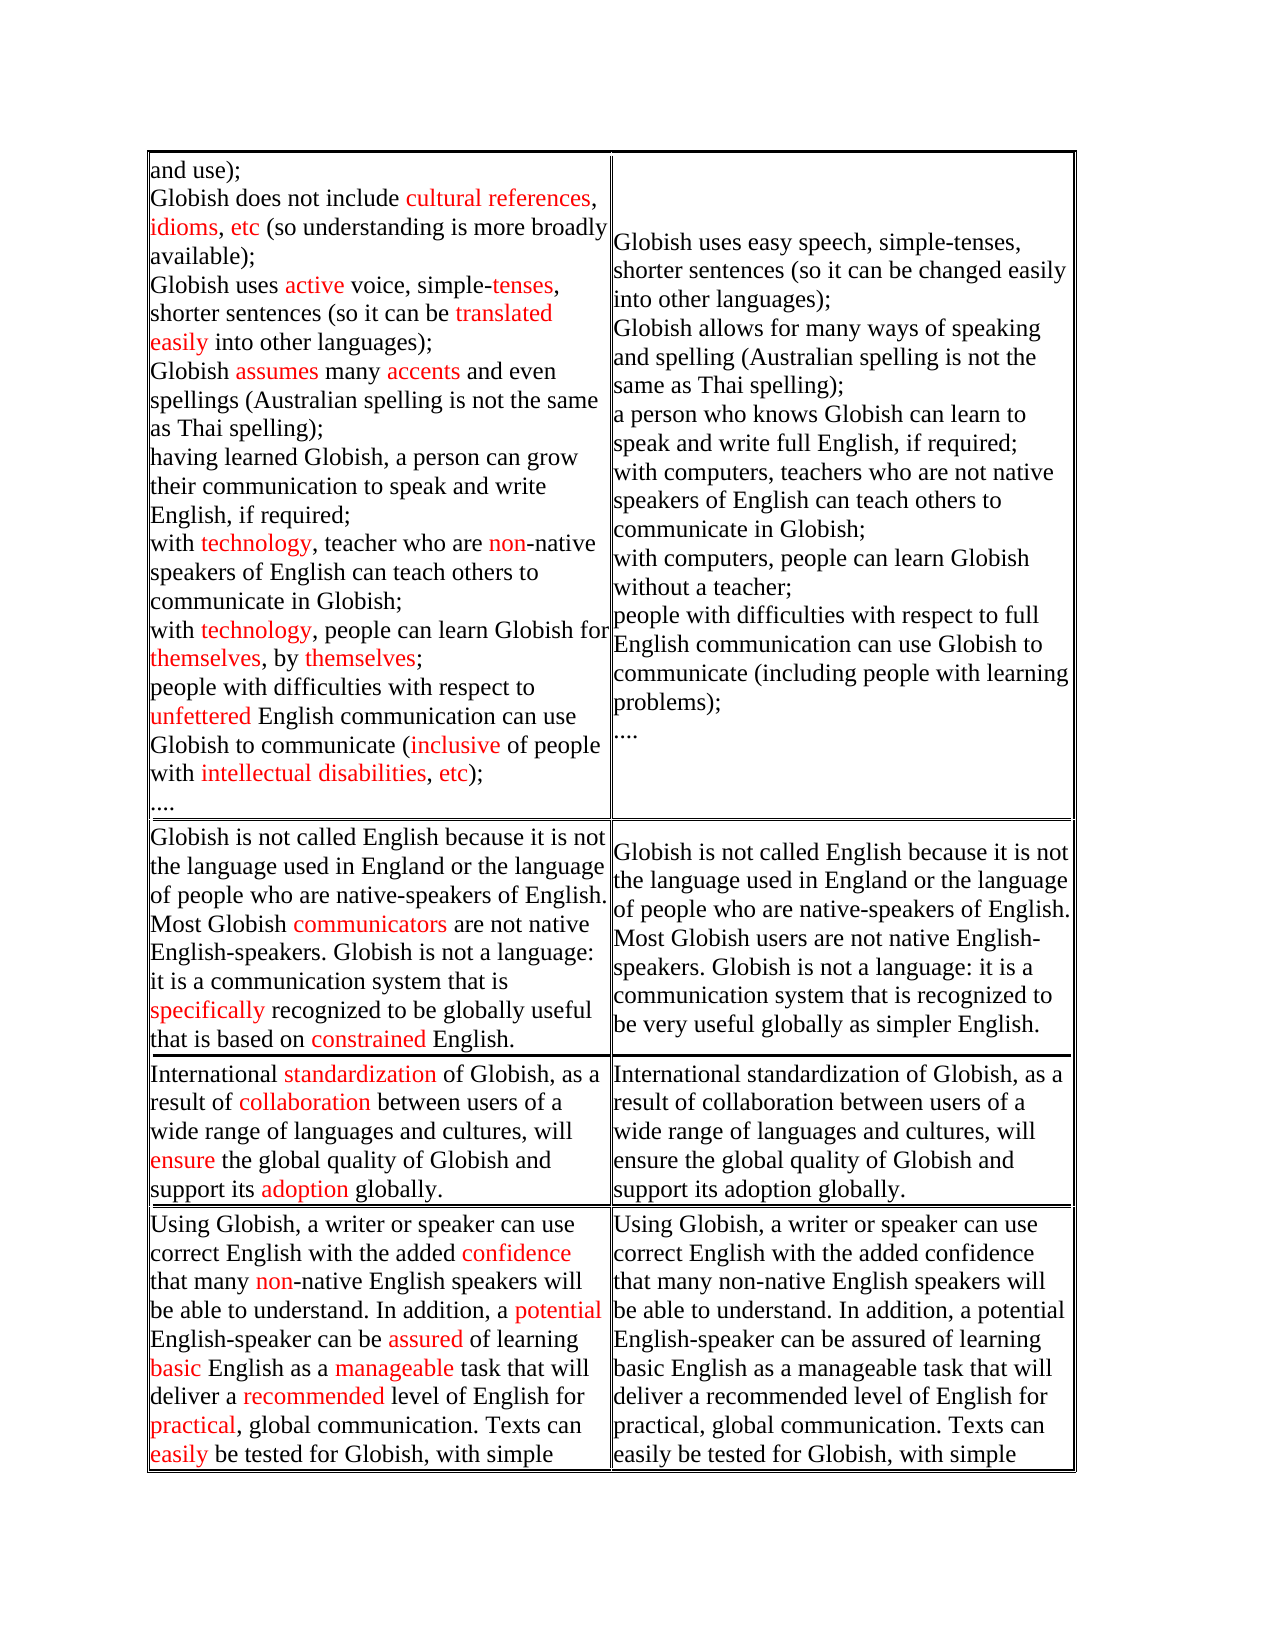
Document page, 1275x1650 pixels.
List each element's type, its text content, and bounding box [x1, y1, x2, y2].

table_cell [611, 153, 1073, 818]
table_cell Globish is not called English because it is not the language used in England or the language of people who are native-speakers of English. Most Globish users are not native English-speakers. Globish is not a language: it is a communication system that is recognized to be very useful globally as simpler English. [611, 818, 1075, 1054]
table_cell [611, 1204, 1074, 1469]
table_cell International standardization of Globish, as a result of collaboration between users of a wide range of languages and cultures, will ensure the global quality of Globish and support its adoption globally. [613, 1054, 1073, 1204]
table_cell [150, 153, 611, 818]
table_cell Globish is not called English because it is not the language used in England or the language of people who are native-speakers of English. Most Globish communicators are not native English-speakers. Globish is not a language: it is a communication system that is specifically recognized to be globally useful that is based on constrained English. [149, 818, 611, 1054]
table_cell International standardization of Globish, as a result of collaboration between users of a wide range of languages and cultures, will ensure the global quality of Globish and support its adoption globally. [150, 1054, 610, 1204]
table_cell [150, 1204, 611, 1469]
